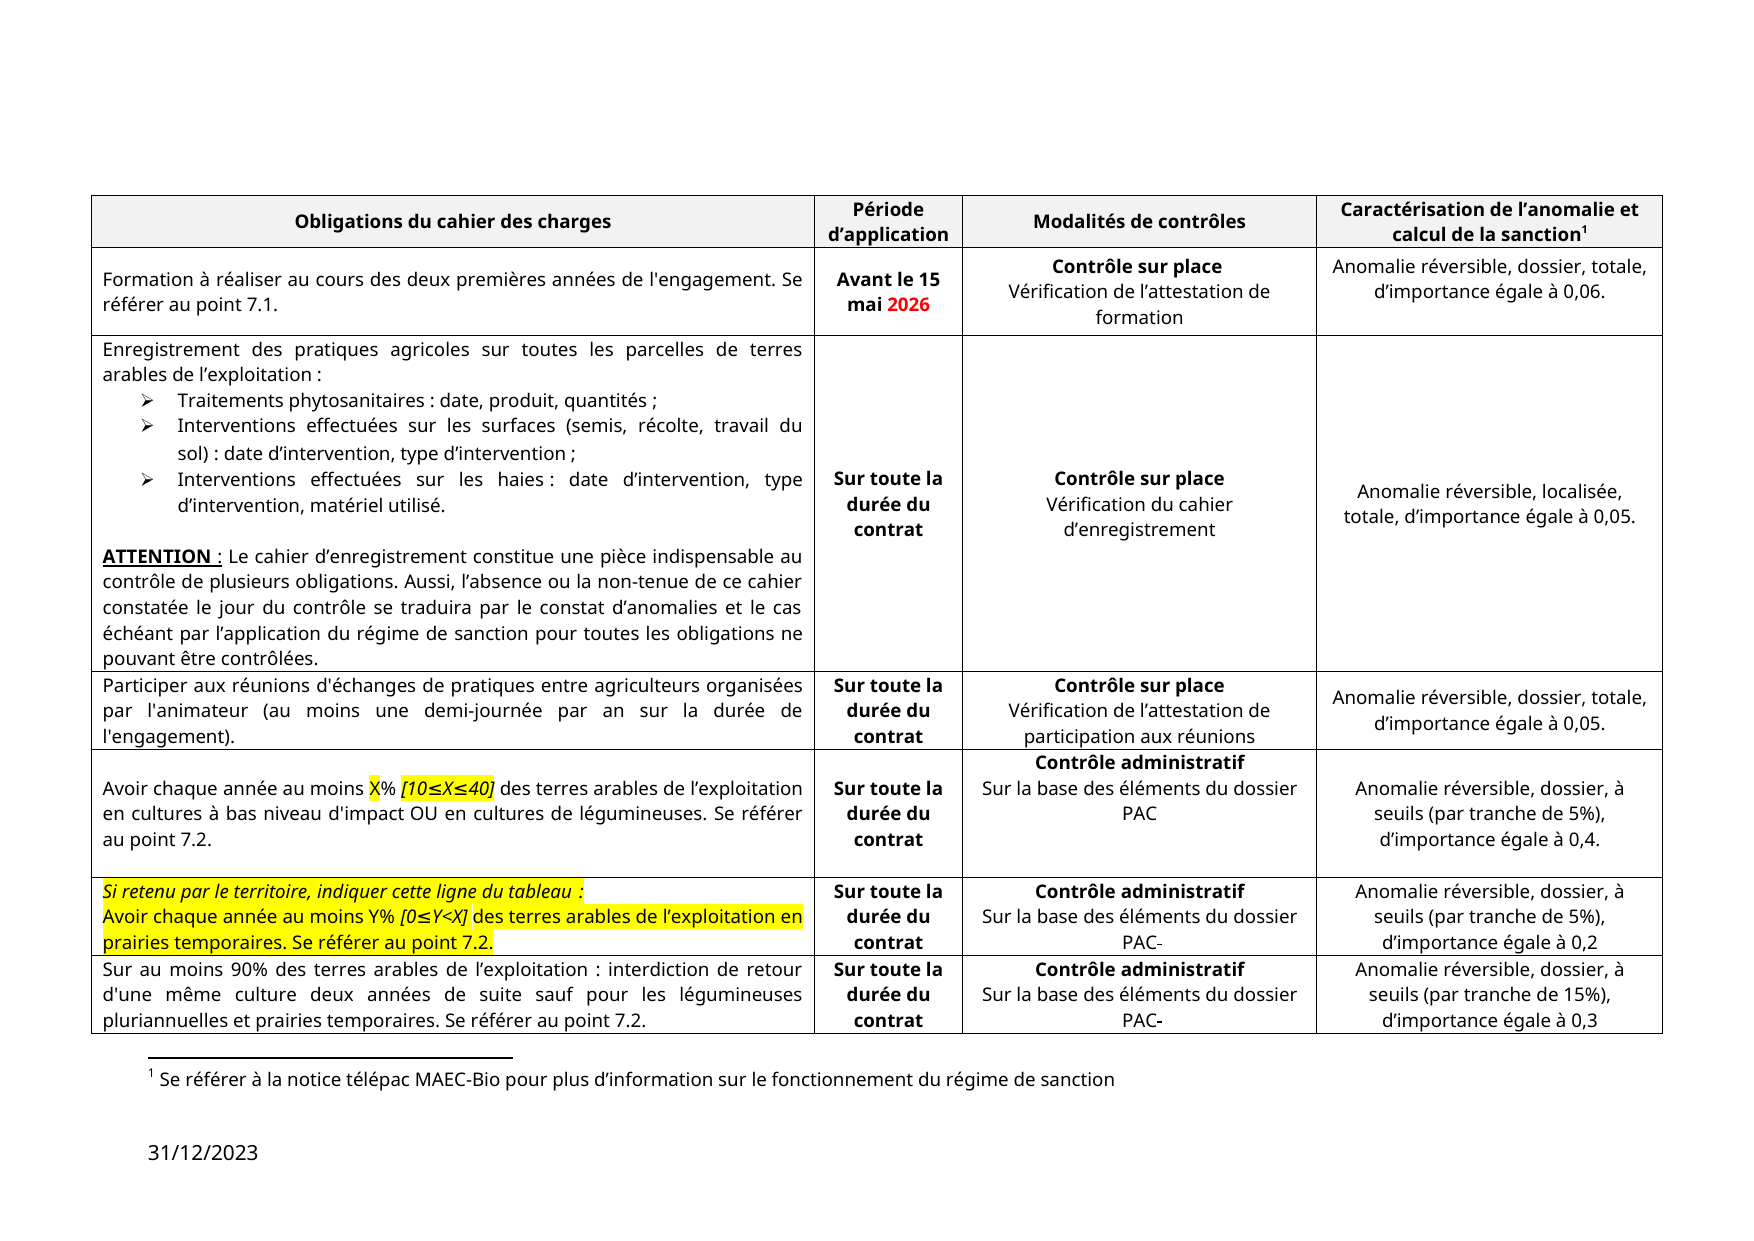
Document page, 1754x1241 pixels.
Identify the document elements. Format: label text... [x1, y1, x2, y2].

table_cell Anomalie réversible, dossier, à seuils (par tranche de 5%), d’importance égale à 0,2 [1317, 878, 1662, 955]
table_cell Avant le 15 mai 2026 [815, 248, 962, 335]
table_cell Enregistrement des pratiques agricoles sur toutes les parcelles de terres arables de l’exploitation : Traitements phytosanitaires : date, produit, quantités ; Interventions effectuées sur les surfaces (semis, récolte, travail du sol) : date d’intervention, type d’intervention ; Interventions effectuées sur les haies : date d’intervention, type d’intervention, matériel utilisé. ATTENTION : Le cahier d’enregistrement constitue une pièce indispensable au contrôle de plusieurs obligations. Aussi, l’absence ou la non-tenue de ce cahier constatée le jour du contrôle se traduira par le constat d’anomalies et le cas échéant par l’application du régime de sanction pour toutes les obligations ne pouvant être contrôlées. [92, 336, 814, 671]
table_cell Participer aux réunions d'échanges de pratiques entre agriculteurs organisées par l'animateur (au moins une demi-journée par an sur la durée de l'engagement). [92, 672, 814, 748]
table_cell Anomalie réversible, dossier, totale, d’importance égale à 0,06. [1317, 248, 1662, 335]
table_cell Contrôle administratif Sur la base des éléments du dossier PAC [963, 878, 1316, 955]
table_cell Contrôle sur place Vérification de l’attestation de formation [963, 248, 1316, 335]
table_cell Sur toute la durée du contrat [815, 336, 962, 671]
table_cell Sur toute la durée du contrat [815, 956, 962, 1032]
table_cell Avoir chaque année au moins X% [10≤X≤40] des terres arables de l’exploitation en cultures à bas niveau d'impact OU en cultures de légumineuses. Se référer au point 7.2. [92, 750, 814, 877]
table_cell Anomalie réversible, dossier, à seuils (par tranche de 15%), d’importance égale à 0,3 [1317, 956, 1662, 1032]
table_cell Sur au moins 90% des terres arables de l’exploitation : interdiction de retour d'une même culture deux années de suite sauf pour les légumineuses pluriannuelles et prairies temporaires. Se référer au point 7.2. [92, 956, 814, 1032]
table_cell Sur toute la durée du contrat [815, 672, 962, 748]
table_header Période d’application [815, 196, 962, 247]
table_cell Si retenu par le territoire, indiquer cette ligne du tableau : Avoir chaque année au moins Y% [0≤Y<X] des terres arables de l’exploitation en prairies temporaires. Se référer au point 7.2. [493, 878, 814, 955]
table_cell Contrôle administratif Sur la base des éléments du dossier PAC [963, 956, 1316, 1032]
table_cell Formation à réaliser au cours des deux premières années de l'engagement. Se référer au point 7.1. [92, 248, 814, 335]
table_cell Contrôle administratif Sur la base des éléments du dossier PAC [963, 750, 1316, 877]
table_cell Anomalie réversible, dossier, à seuils (par tranche de 5%), d’importance égale à 0,4. [1317, 750, 1662, 877]
table_cell Anomalie réversible, dossier, totale, d’importance égale à 0,05. [1317, 672, 1662, 748]
table_header Caractérisation de l’anomalie et calcul de la sanction [1317, 196, 1662, 247]
table_cell Sur toute la durée du contrat [815, 750, 962, 877]
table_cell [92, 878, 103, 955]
table_cell Contrôle sur place Vérification de l’attestation de participation aux réunions [963, 672, 1316, 748]
table_cell Anomalie réversible, localisée, totale, d’importance égale à 0,05. [1317, 336, 1662, 671]
table_header Modalités de contrôles [963, 196, 1316, 247]
table_cell Contrôle sur place Vérification du cahier d’enregistrement [963, 336, 1316, 671]
table_cell Sur toute la durée du contrat [815, 878, 962, 955]
table_header Obligations du cahier des charges [92, 196, 814, 247]
